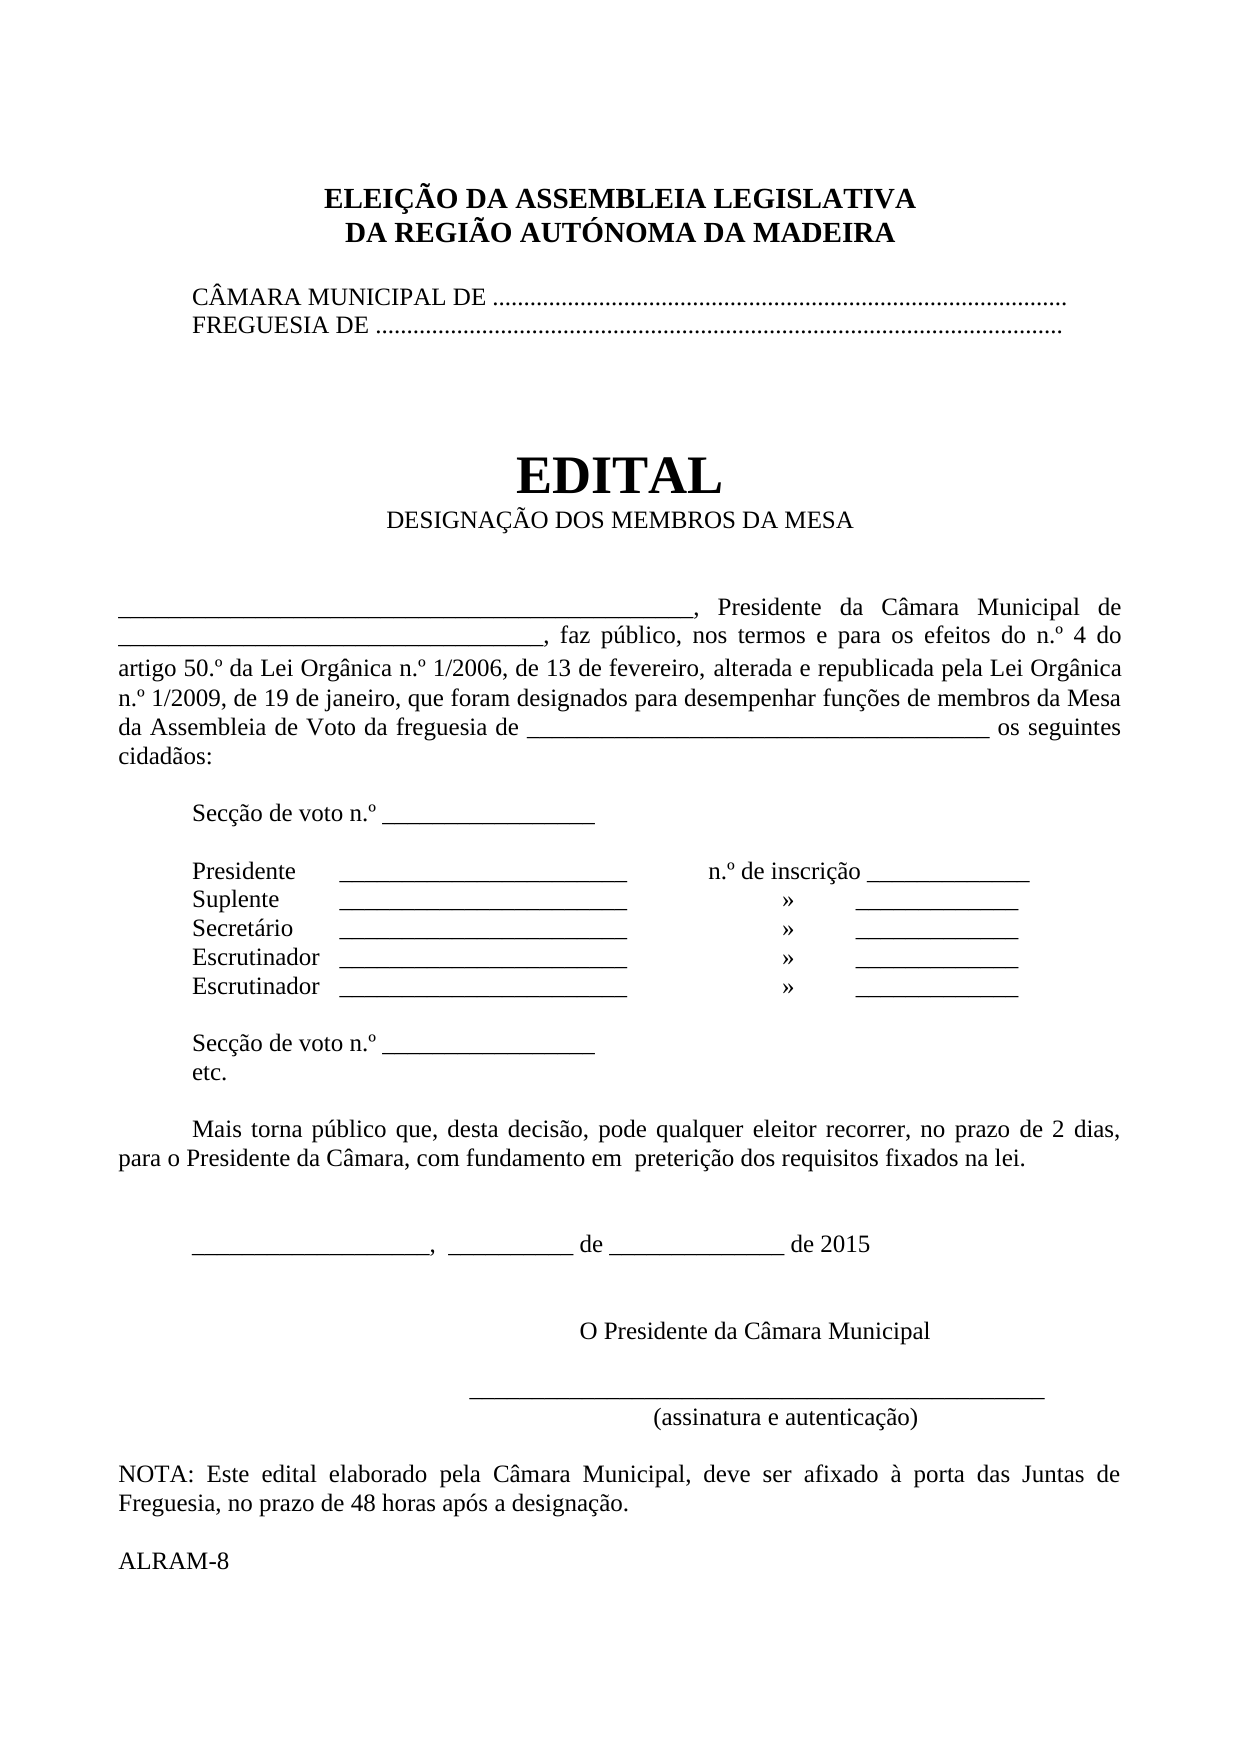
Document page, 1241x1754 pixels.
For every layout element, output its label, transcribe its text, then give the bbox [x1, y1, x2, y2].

text CÂMARA MUNICIPAL DE ............................................................................................ [118, 282, 1122, 311]
subtitle DA REGIÃO AUTÓNOMA DA MADEIRA [118, 215, 1122, 248]
text Secção de voto n.º _________________ [118, 1028, 1122, 1057]
text Secretário _______________________ » _____________ [118, 913, 1122, 942]
text DESIGNAÇÃO DOS MEMBROS DA MESA [118, 505, 1122, 534]
text Suplente _______________________ » _____________ [118, 884, 1122, 913]
text ______________________________________________, Presidente da Câmara Municipal de __________________________________, faz público, nos termos e para os efeitos do n.º 4 do artigo 50.º da Lei Orgânica n.º 1/2006, de 13 de fevereiro, alterada e republicada pela Lei Orgânica n.º 1/2009, de 19 de janeiro, que foram designados para desempenhar funções de membros da Mesa da Assembleia de Voto da freguesia de _____________________________________ os seguintes cidadãos: [118, 592, 1122, 769]
text Mais torna público que, desta decisão, pode qualquer eleitor recorrer, no prazo de 2 dias, para o Presidente da Câmara, com fundamento em preterição dos requisitos fixados na lei. [118, 1114, 1122, 1172]
text ______________________________________________ [118, 1373, 1122, 1402]
text ALRAM-8 [118, 1546, 1122, 1574]
text Escrutinador _______________________ » _____________ [118, 942, 1122, 971]
text NOTA: Este edital elaborado pela Câmara Municipal, deve ser afixado à porta das Juntas de Freguesia, no prazo de 48 horas após a designação. [118, 1459, 1122, 1517]
subtitle EDITAL [118, 443, 1122, 505]
text Escrutinador _______________________ » _____________ [118, 971, 1122, 999]
text FREGUESIA DE .............................................................................................................. [118, 311, 1122, 339]
text Presidente _______________________ n.º de inscrição _____________ [118, 856, 1122, 884]
text Secção de voto n.º _________________ [118, 798, 1122, 827]
text ___________________, __________ de ______________ de 2015 [118, 1229, 1122, 1258]
text (assinatura e autenticação) [118, 1402, 1122, 1431]
text O Presidente da Câmara Municipal [118, 1316, 1122, 1344]
subtitle ELEIÇÃO DA ASSEMBLEIA LEGISLATIVA [118, 181, 1122, 215]
text etc. [118, 1057, 1122, 1086]
